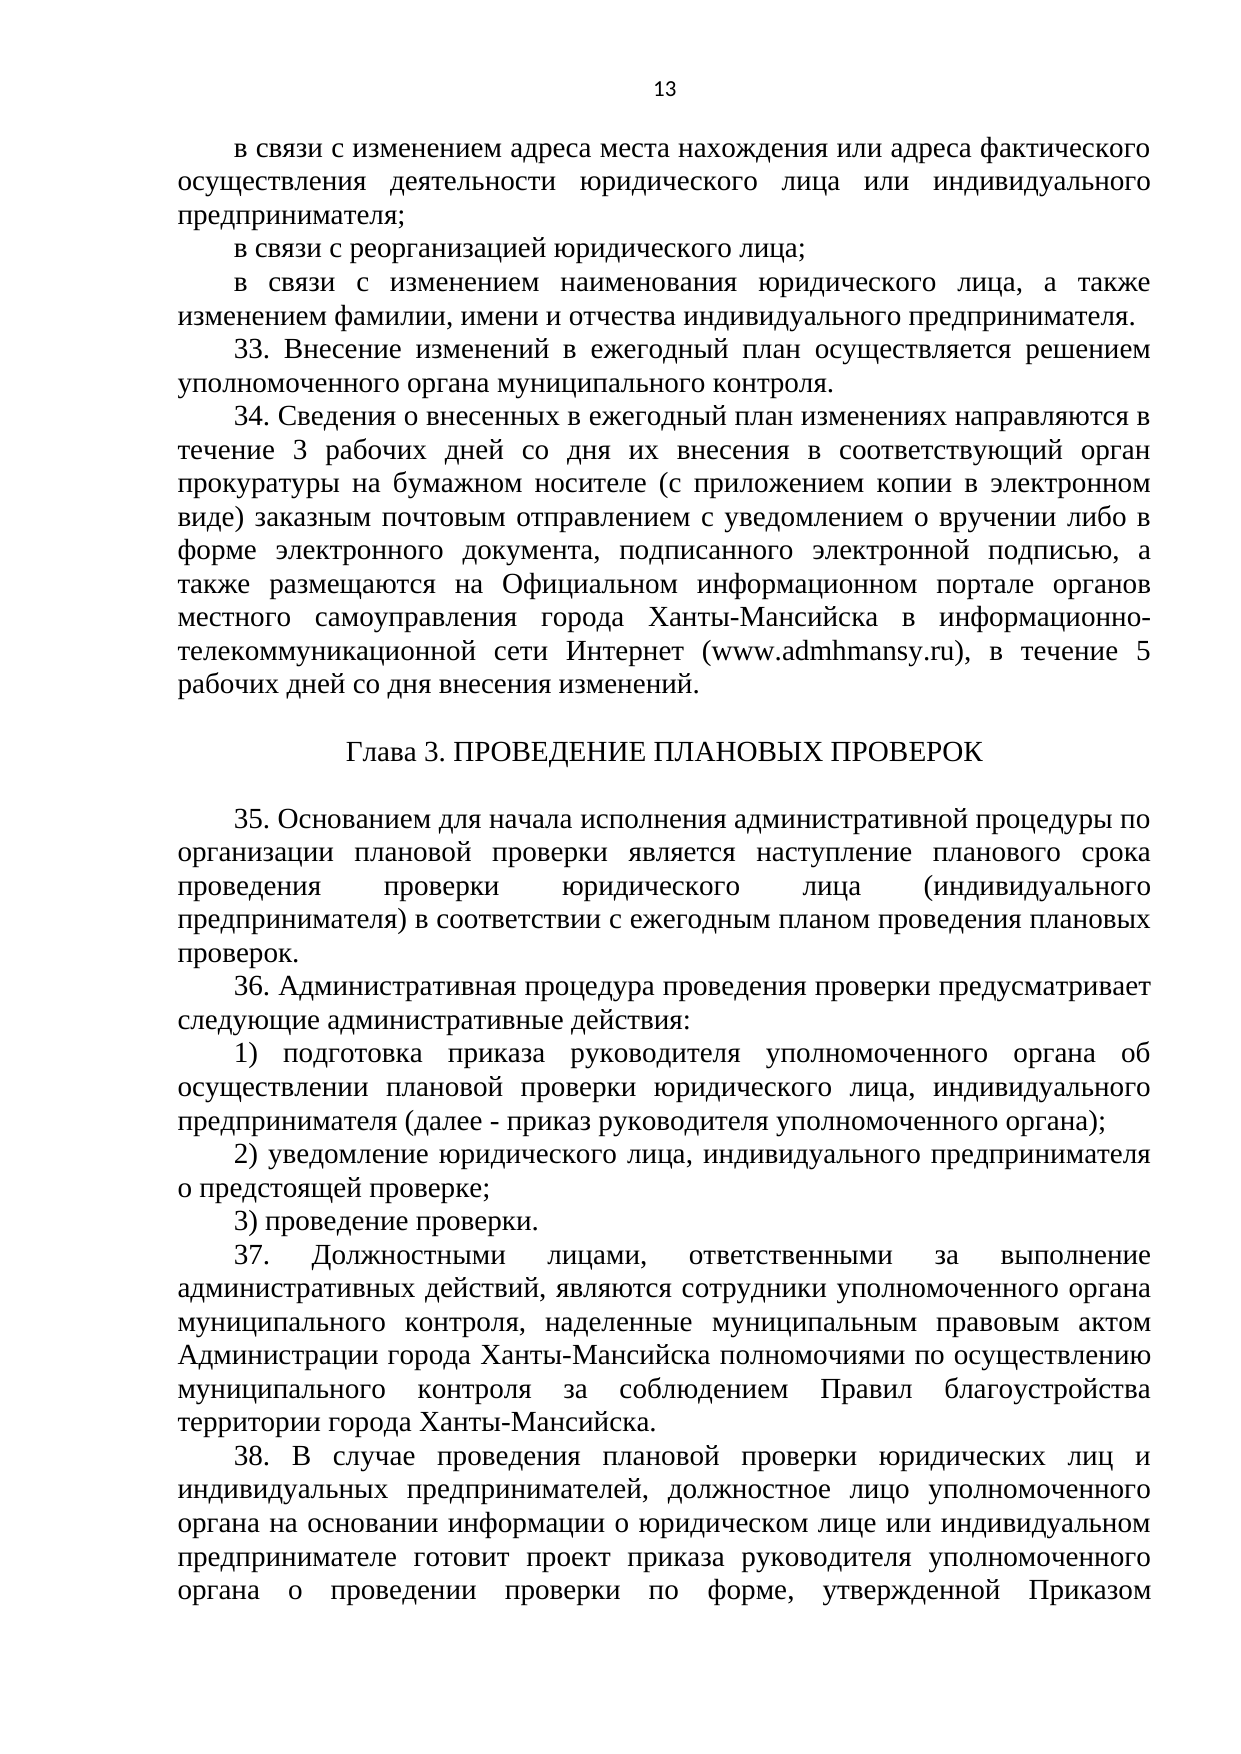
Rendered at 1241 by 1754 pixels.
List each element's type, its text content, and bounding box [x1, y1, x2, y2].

text Глава 3. ПРОВЕДЕНИЕ ПЛАНОВЫХ ПРОВЕРОК [177, 734, 1152, 767]
text 33. Внесение изменений в ежегодный план осуществляется решением уполномоченного органа муниципального контроля. [177, 331, 1152, 398]
text 2) уведомление юридического лица, индивидуального предпринимателя о предстоящей проверке; [177, 1136, 1152, 1203]
text 34. Сведения о внесенных в ежегодный план изменениях направляются в течение 3 рабочих дней со дня их внесения в соответствующий орган прокуратуры на бумажном носителе (с приложением копии в электронном виде) заказным почтовым отправлением с уведомлением о вручении либо в форме электронного документа, подписанного электронной подписью, а также размещаются на Официальном информационном портале органов местного самоуправления города Ханты-Мансийска в информационно-телекоммуникационной сети Интернет (www.admhmansy.ru), в течение 5 рабочих дней со дня внесения изменений. [177, 398, 1152, 700]
text в связи с реорганизацией юридического лица; [177, 231, 1152, 264]
text 36. Административная процедура проведения проверки предусматривает следующие административные действия: [177, 968, 1152, 1036]
text 37. Должностными лицами, ответственными за выполнение административных действий, являются сотрудники уполномоченного органа муниципального контроля, наделенные муниципальным правовым актом Администрации города Ханты-Мансийска полномочиями по осуществлению муниципального контроля за соблюдением Правил благоустройства территории города Ханты-Мансийска. [177, 1237, 1152, 1438]
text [177, 1438, 1152, 1606]
text 35. Основанием для начала исполнения административной процедуры по организации плановой проверки является наступление планового срока проведения проверки юридического лица (индивидуального предпринимателя) в соответствии с ежегодным планом проведения плановых проверок. [177, 801, 1152, 968]
text 3) проведение проверки. [177, 1203, 1152, 1237]
text 1) подготовка приказа руководителя уполномоченного органа об осуществлении плановой проверки юридического лица, индивидуального предпринимателя (далее - приказ руководителя уполномоченного органа); [177, 1036, 1152, 1136]
text в связи с изменением адреса места нахождения или адреса фактического осуществления деятельности юридического лица или индивидуального предпринимателя; [177, 130, 1152, 231]
text в связи с изменением наименования юридического лица, а также изменением фамилии, имени и отчества индивидуального предпринимателя. [177, 264, 1152, 331]
